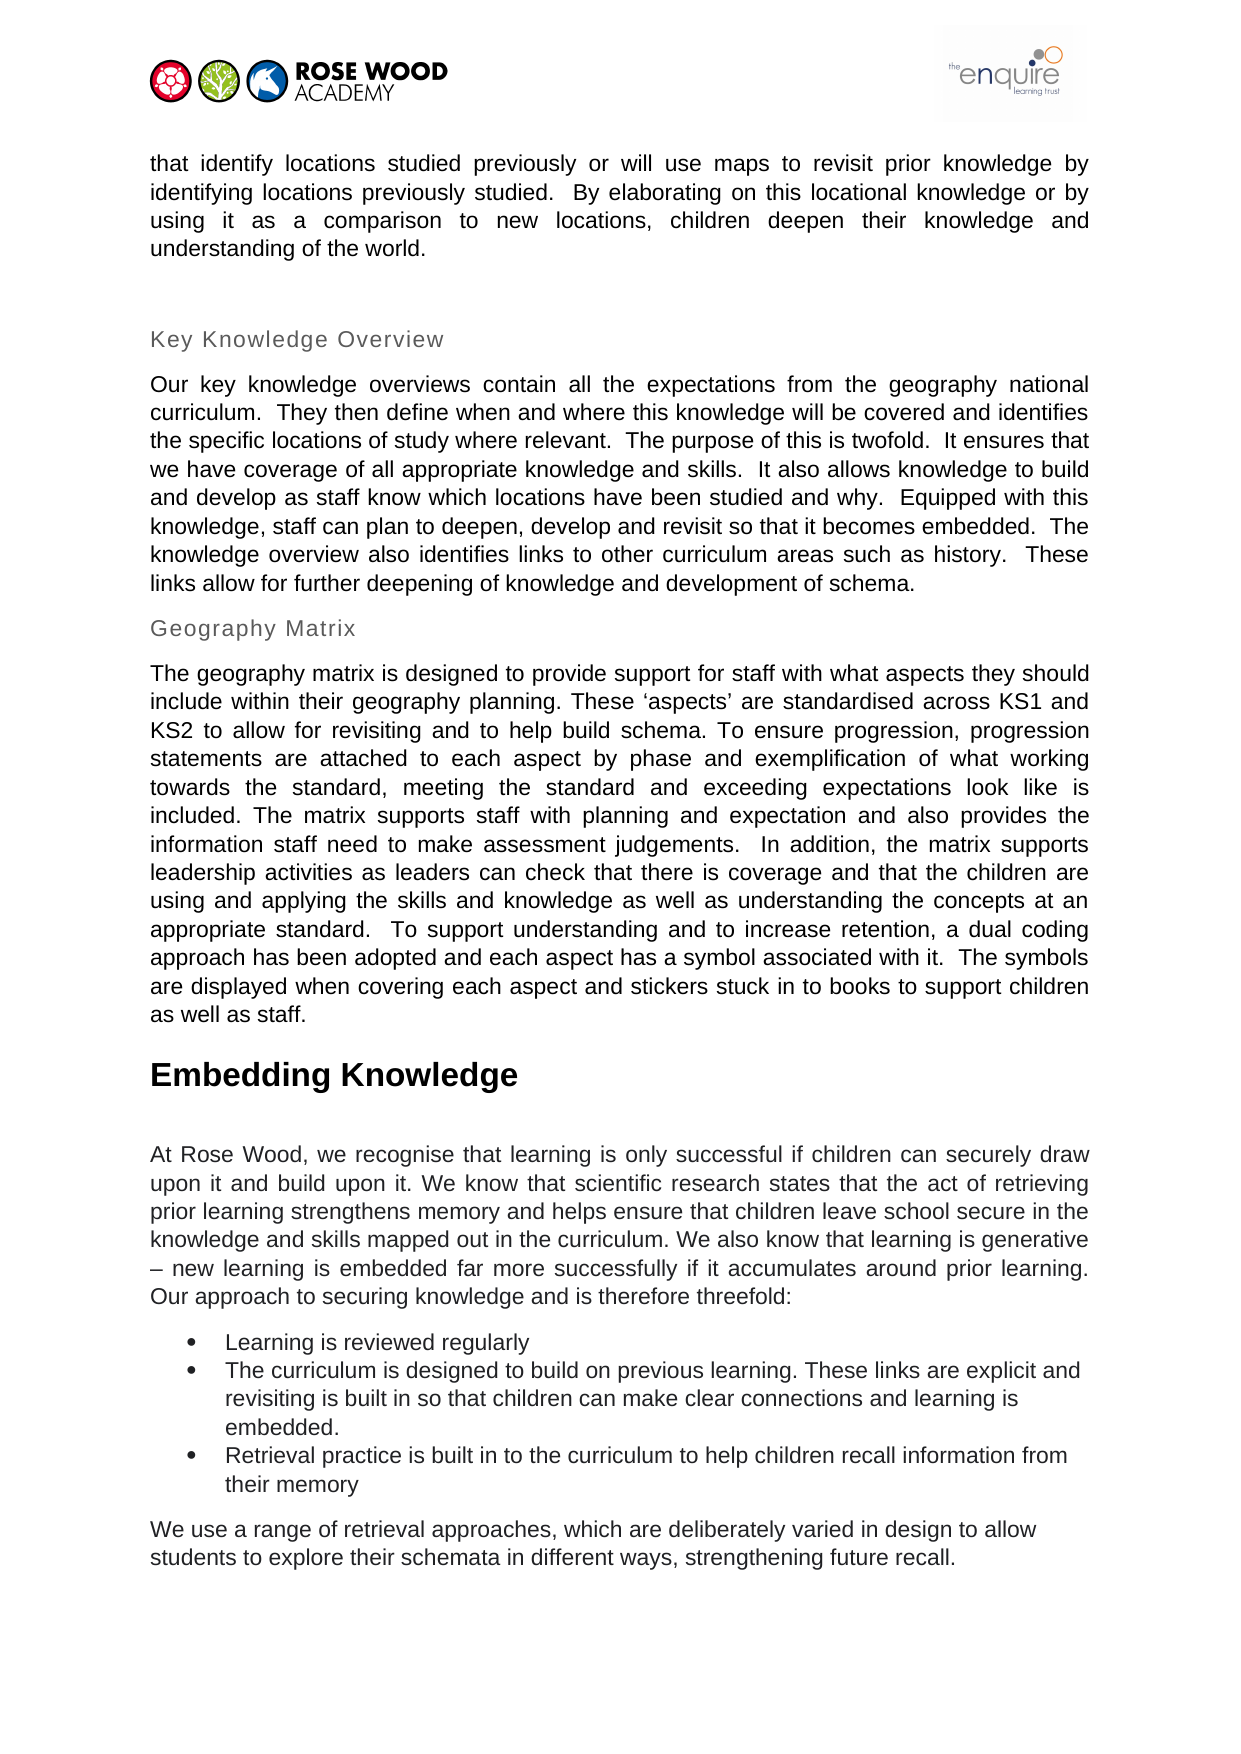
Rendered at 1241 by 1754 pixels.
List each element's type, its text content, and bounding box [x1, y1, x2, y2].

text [150, 150, 1090, 262]
picture [933, 25, 1088, 122]
subtitle Geography Matrix [150, 615, 1090, 641]
text Our key knowledge overviews contain all the expectations from the geography national curriculum. They then define when and where this knowledge will be covered and identifies the specific locations of study where relevant. The purpose of this is twofold. It ensures that we have coverage of all appropriate knowledge and skills. It also allows knowledge to build and develop as staff know which locations have been studied and why. Equipped with this knowledge, staff can plan to deepen, develop and revisit so that it becomes embedded. The knowledge overview also identifies links to other curriculum areas such as history. These links allow for further deepening of knowledge and development of schema. [150, 371, 1090, 596]
text The geography matrix is designed to provide support for staff with what aspects they should include within their geography planning. These ‘aspects’ are standardised across KS1 and KS2 to allow for revisiting and to help build schema. To ensure progression, progression statements are attached to each aspect by phase and exemplification of what working towards the standard, meeting the standard and exceeding expectations look like is included. The matrix supports staff with planning and expectation and also provides the information staff need to make assessment judgements. In addition, the matrix supports leadership activities as leaders can check that there is coverage and that the children are using and applying the skills and knowledge as well as understanding the concepts at an appropriate standard. To support understanding and to increase retention, a dual coding approach has been adopted and each aspect has a symbol associated with it. The symbols are displayed when covering each aspect and stickers stuck in to books to support children as well as staff. [150, 660, 1090, 1027]
list Retrieval practice is built in to the curriculum to help children recall information from their memory [187, 1442, 1090, 1497]
subtitle Key Knowledge Overview [150, 326, 1090, 352]
picture [140, 53, 468, 109]
list The curriculum is designed to build on previous learning. These links are explicit and revisiting is built in so that children can make clear connections and learning is embedded. [187, 1357, 1090, 1440]
text We use a range of retrieval approaches, which are deliberately varied in design to allow students to explore their schemata in different ways, strengthening future recall. [150, 1516, 1090, 1571]
list Learning is reviewed regularly [187, 1328, 1090, 1355]
subtitle Embedding Knowledge [150, 1054, 1090, 1093]
